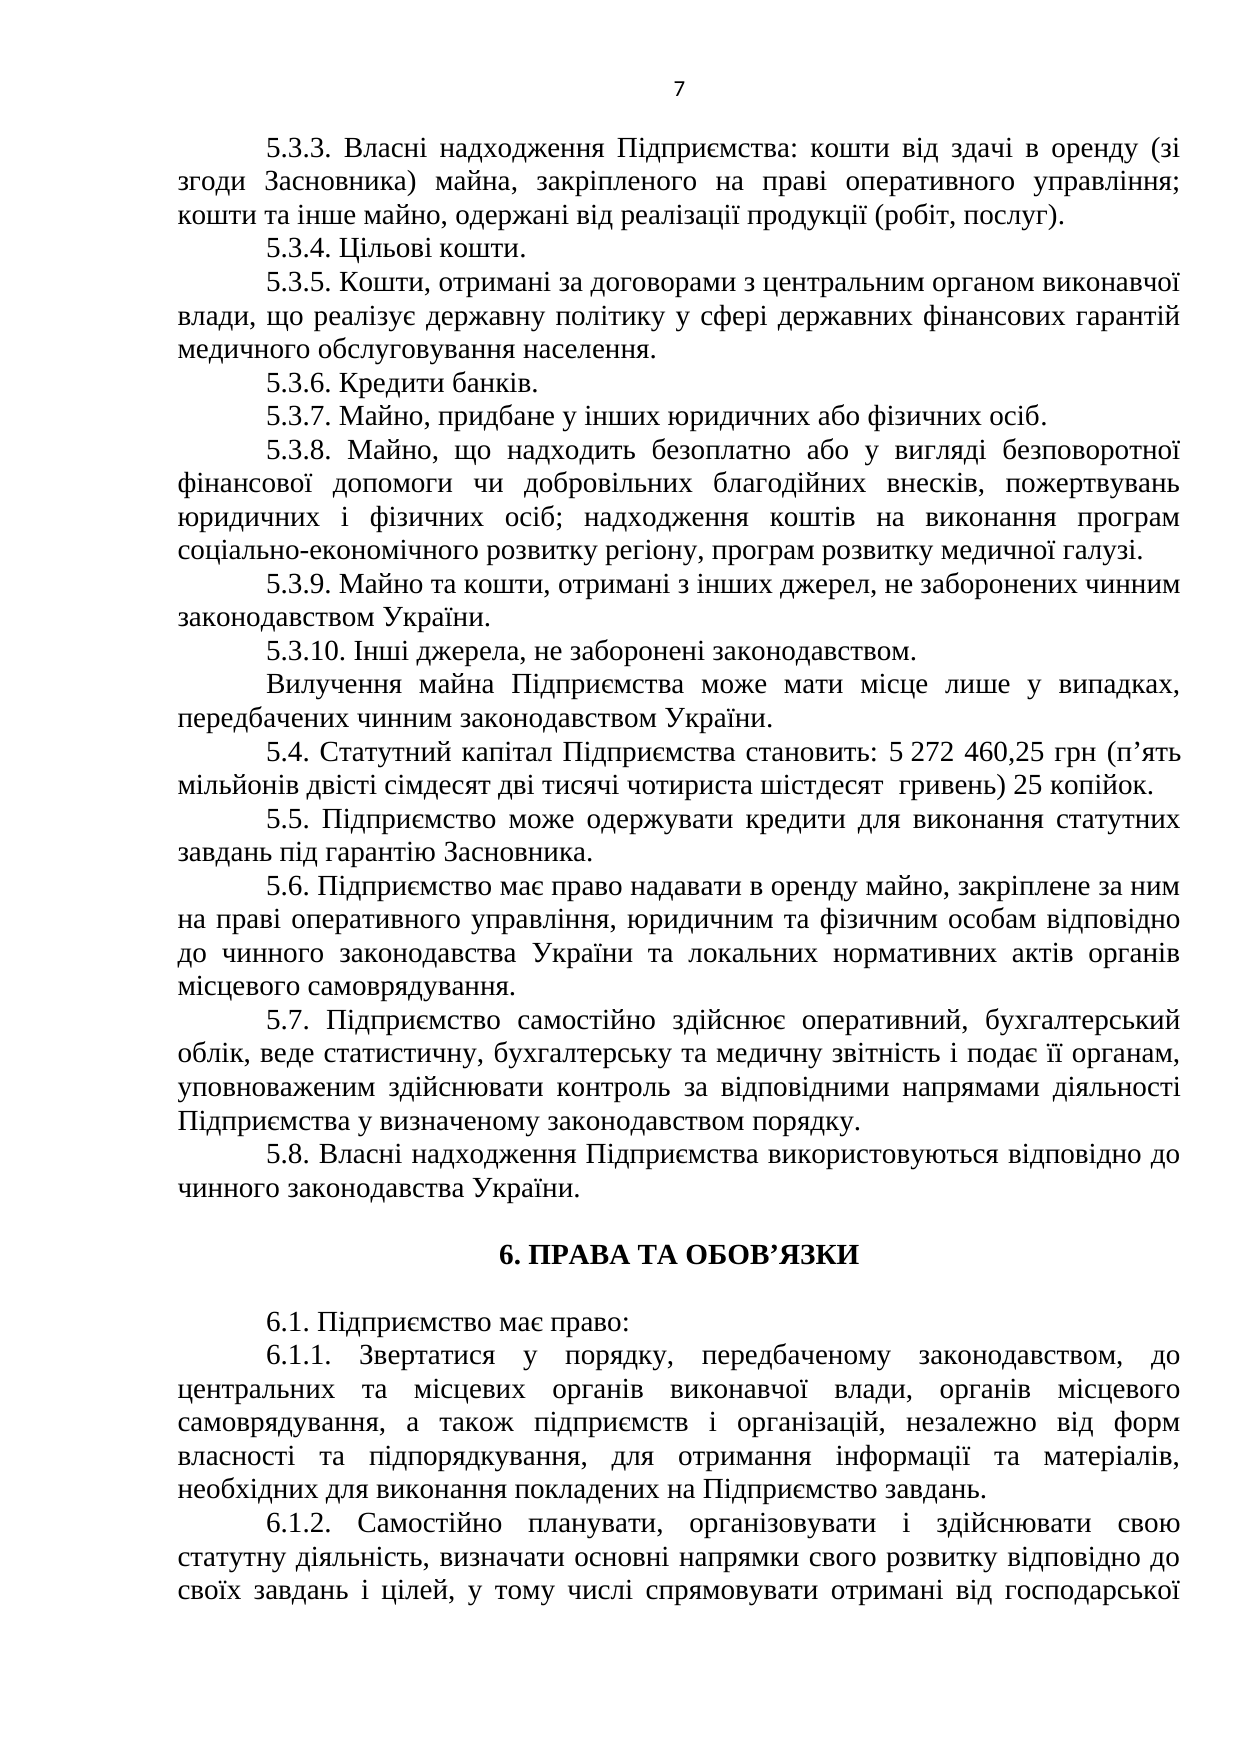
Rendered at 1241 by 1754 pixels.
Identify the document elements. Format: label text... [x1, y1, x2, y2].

text 5.3.4. Цільові кошти. [177, 231, 1181, 264]
text 5.3.3. Власні надходження Підприємства: кошти від здачі в оренду (зі згоди Засновника) майна, закріпленого на праві оперативного управління; кошти та інше майно, одержані від реалізації продукції (робіт, послуг). [177, 130, 1181, 231]
text 6. ПРАВА ТА ОБОВ’ЯЗКИ [177, 1237, 1181, 1270]
text 5.5. Підприємство може одержувати кредити для виконання статутних завдань під гарантію Засновника. [177, 801, 1181, 868]
text 5.4. Статутний капітал Підприємства становить: 5 272 460,25 грн (п’ять мільйонів двісті сімдесят дві тисячі чотириста шістдесят гривень) 25 копійок. [177, 734, 1181, 801]
text 5.8. Власні надходження Підприємства використовуються відповідно до чинного законодавства України. [177, 1136, 1181, 1203]
text 5.6. Підприємство має право надавати в оренду майно, закріплене за ним на праві оперативного управління, юридичним та фізичним особам відповідно до чинного законодавства України та локальних нормативних актів органів місцевого самоврядування. [177, 868, 1181, 1002]
text 6.1.1. Звертатися у порядку, передбаченому законодавством, до центральних та місцевих органів виконавчої влади, органів місцевого самоврядування, а також підприємств і організацій, незалежно від форм власності та підпорядкування, для отримання інформації та матеріалів, необхідних для виконання покладених на Підприємство завдань. [177, 1337, 1181, 1505]
text 5.3.5. Кошти, отримані за договорами з центральним органом виконавчої влади, що реалізує державну політику у сфері державних фінансових гарантій медичного обслуговування населення. [177, 264, 1181, 365]
text 5.3.7. Майно, придбане у інших юридичних або фізичних осіб. [177, 398, 1181, 432]
text 5.3.9. Майно та кошти, отримані з інших джерел, не заборонених чинним законодавством України. [177, 566, 1181, 633]
text 5.3.6. Кредити банків. [177, 365, 1181, 398]
text 6.1. Підприємство має право: [177, 1304, 1181, 1337]
text 5.7. Підприємство самостійно здійснює оперативний, бухгалтерський облік, веде статистичну, бухгалтерську та медичну звітність і подає її органам, уповноваженим здійснювати контроль за відповідними напрямами діяльності Підприємства у визначеному законодавством порядку. [177, 1002, 1181, 1136]
text 5.3.10. Інші джерела, не заборонені законодавством. [177, 633, 1181, 667]
text 5.3.8. Майно, що надходить безоплатно або у вигляді безповоротної фінансової допомоги чи добровільних благодійних внесків, пожертвувань юридичних і фізичних осіб; надходження коштів на виконання програм соціально-економічного розвитку регіону, програм розвитку медичної галузі. [177, 432, 1181, 566]
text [177, 1505, 1181, 1606]
text Вилучення майна Підприємства може мати місце лише у випадках, передбачених чинним законодавством України. [177, 667, 1181, 734]
